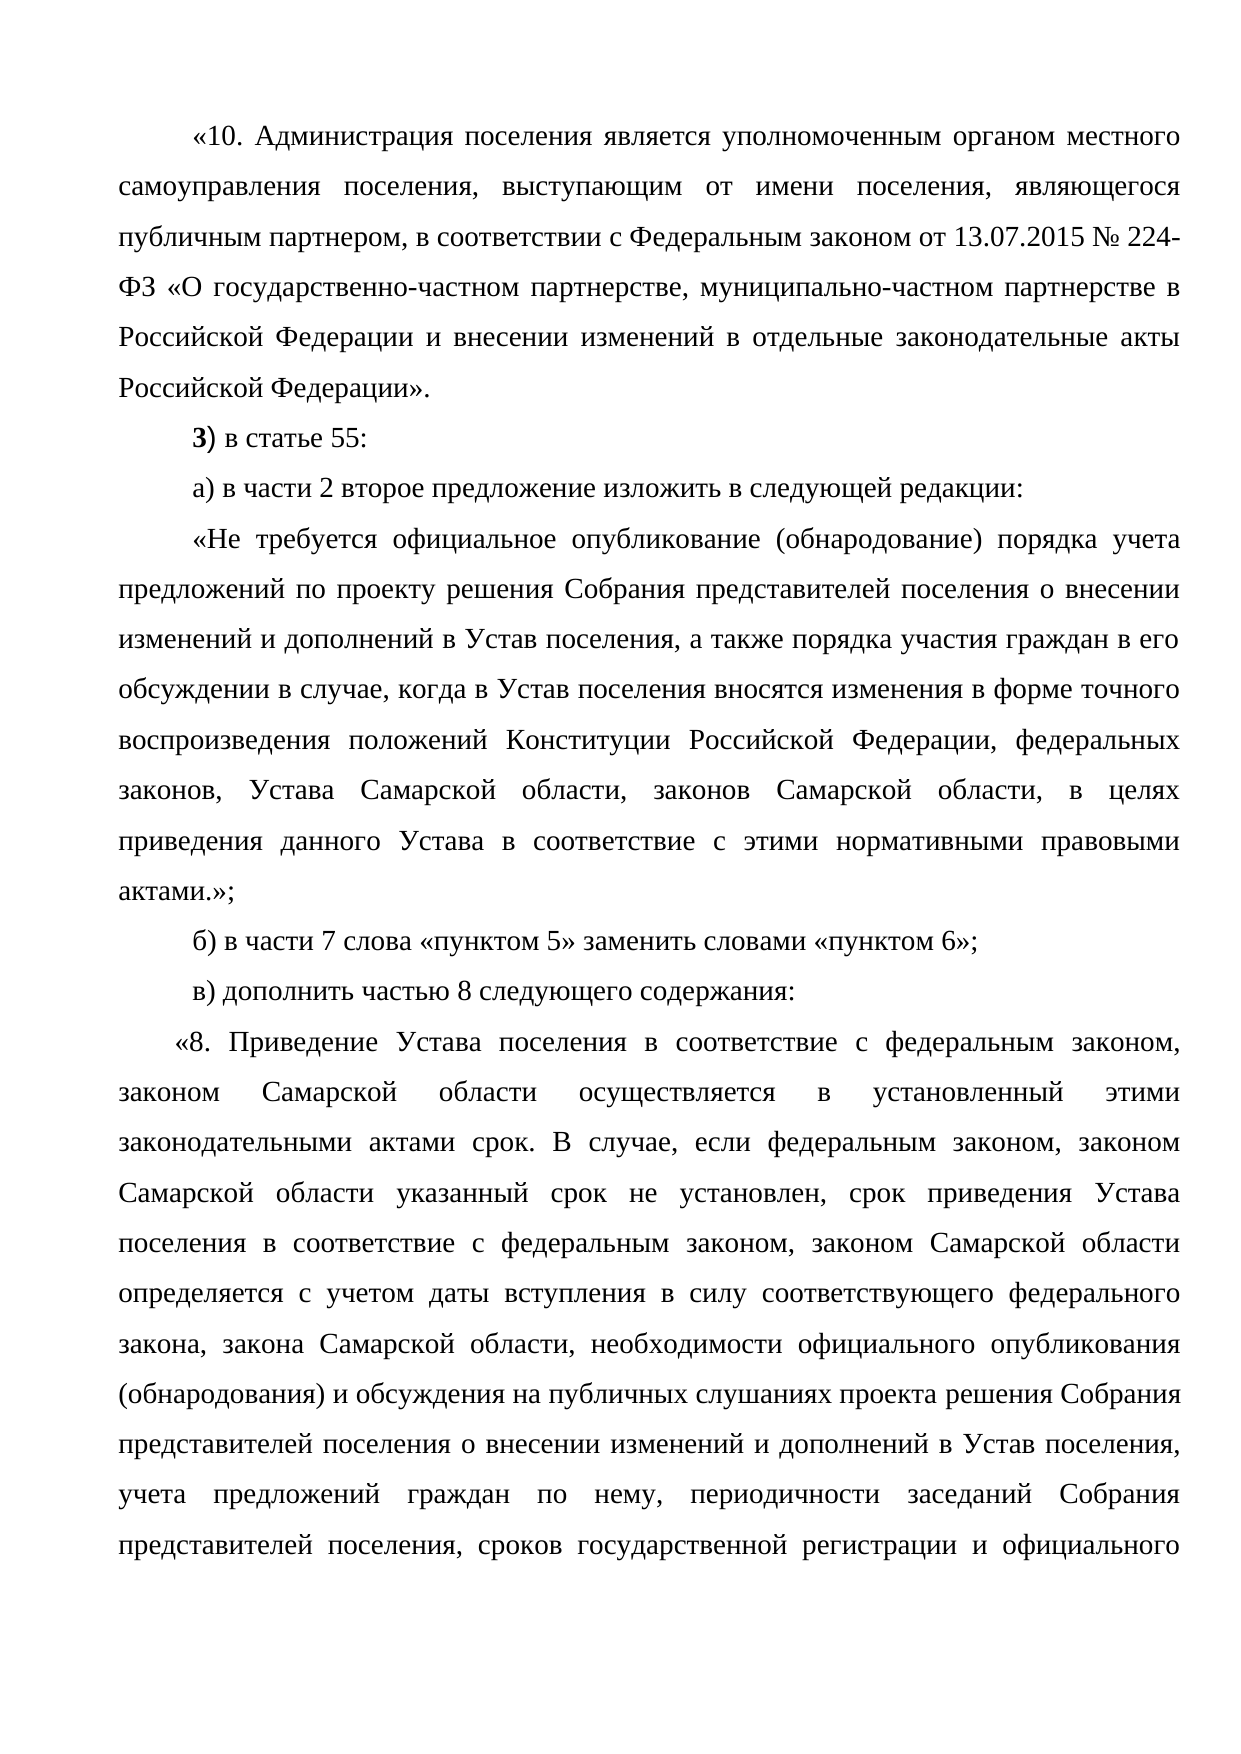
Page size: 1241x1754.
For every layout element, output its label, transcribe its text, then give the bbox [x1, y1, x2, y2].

text «10. Администрация поселения является уполномоченным органом местного самоуправления поселения, выступающим от имени поселения, являющегося публичным партнером, в соответствии с Федеральным законом от 13.07.2015 № 224-ФЗ «О государственно-частном партнерстве, муниципально-частном партнерстве в Российской Федерации и внесении изменений в отдельные законодательные акты Российской Федерации». [118, 118, 1181, 403]
text а) в части 2 второе предложение изложить в следующей редакции: [118, 470, 1181, 504]
text в) дополнить частью 8 следующего содержания: [118, 973, 1181, 1007]
text 3) в статье 55: [118, 420, 1181, 454]
text «Не требуется официальное опубликование (обнародование) порядка учета предложений по проекту решения Собрания представителей поселения о внесении изменений и дополнений в Устав поселения, а также порядка участия граждан в его обсуждении в случае, когда в Устав поселения вносятся изменения в форме точного воспроизведения положений Конституции Российской Федерации, федеральных законов, Устава Самарской области, законов Самарской области, в целях приведения данного Устава в соответствие с этими нормативными правовыми актами.»; [118, 521, 1181, 906]
text б) в части 7 слова «пунктом 5» заменить словами «пунктом 6»; [118, 923, 1181, 957]
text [118, 1024, 1181, 1561]
